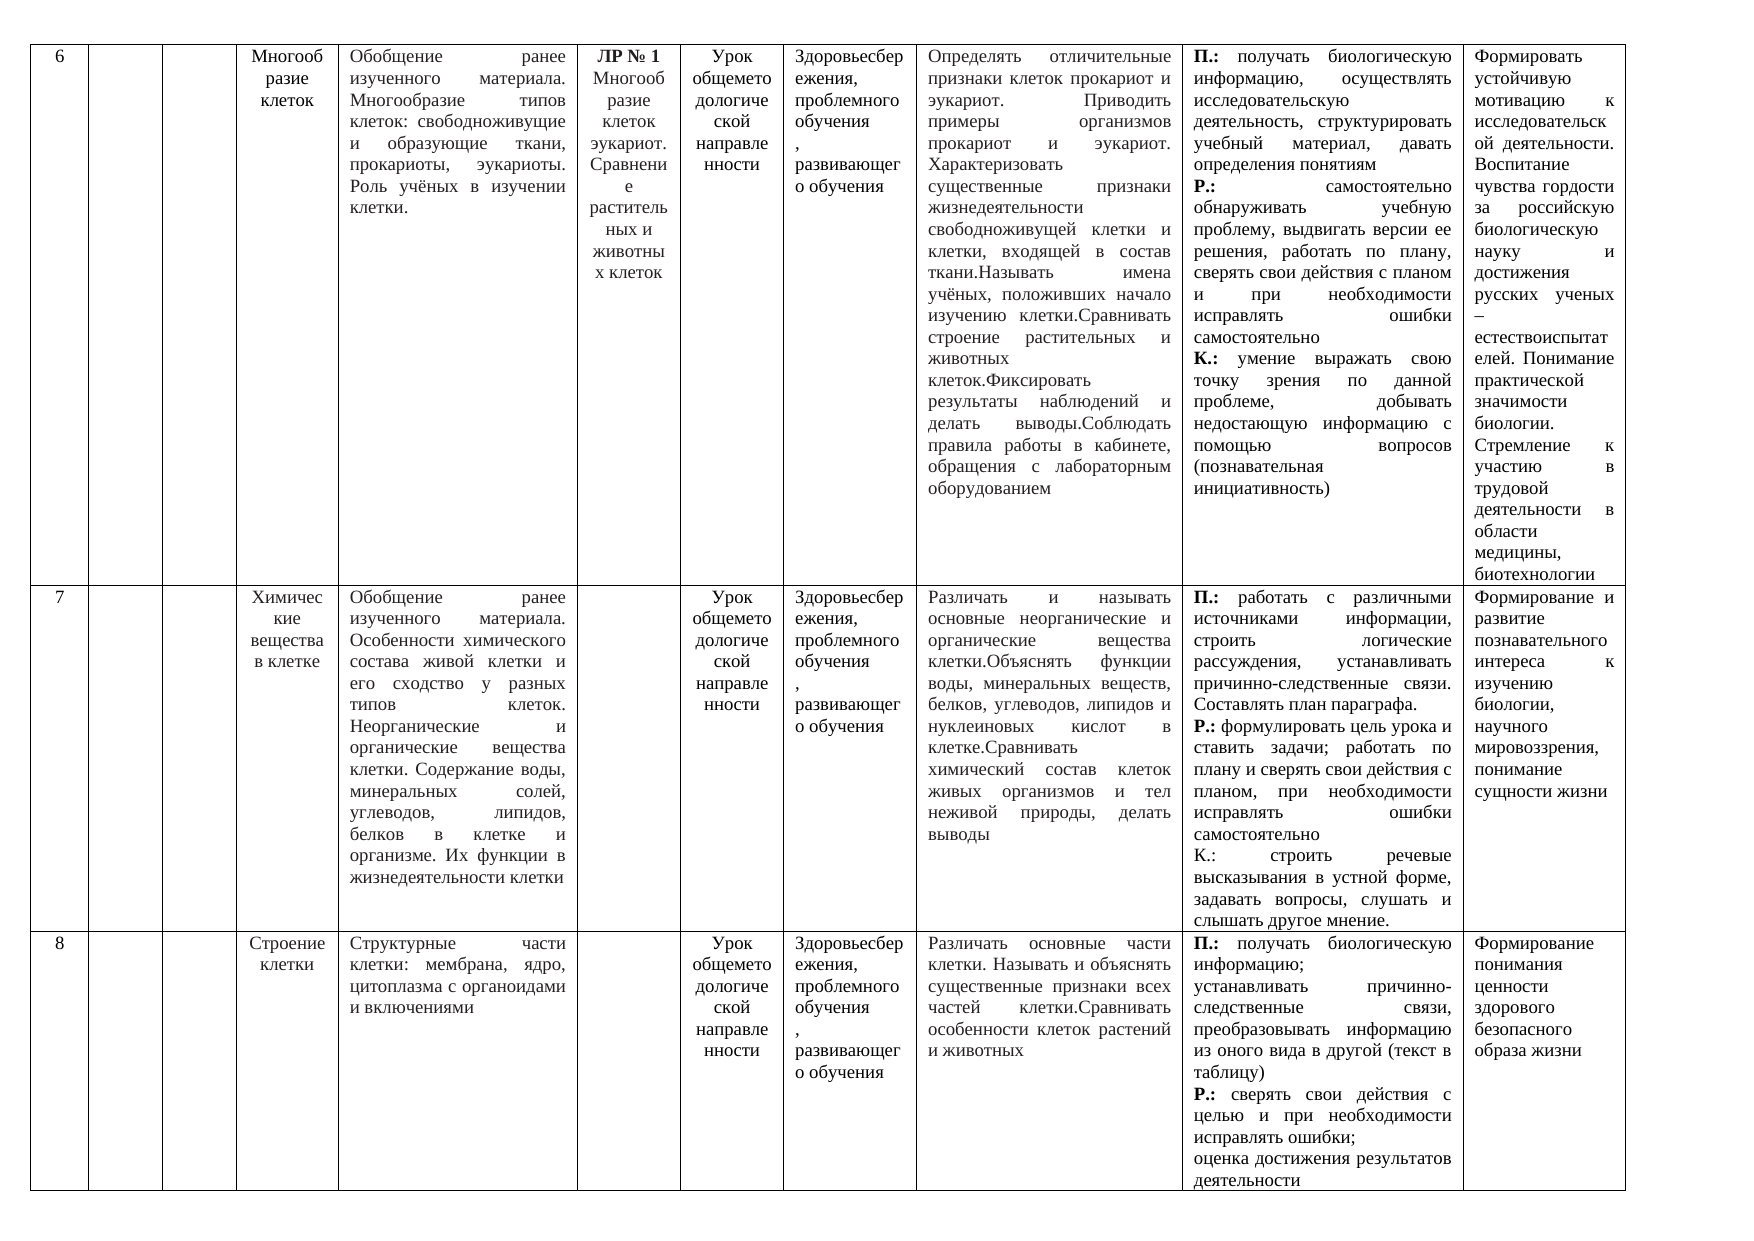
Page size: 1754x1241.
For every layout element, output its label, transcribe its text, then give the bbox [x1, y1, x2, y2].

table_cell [1464, 932, 1625, 1190]
table_cell П.: работать с различными источниками информации, строить логические рассуждения, устанавливать причинно-следственные связи. Составлять план параграфа. Р.: формулировать цель урока и ставить задачи; работать по плану и сверять свои действия с планом, при необходимости исправлять ошибки самостоятельно К.: строить речевые высказывания в устной форме, задавать вопросы, слушать и слышать другое мнение. [1183, 586, 1463, 931]
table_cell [339, 932, 577, 1190]
table_cell 7 [31, 586, 88, 931]
table_cell Обобщение ранее изученного материала. Особенности химического состава живой клетки и его сходство у разных типов клеток. Неорганические и органические вещества клетки. Содержание воды, минеральных солей, углеводов, липидов, белков в клетке и организме. Их функции в жизнедеятельности клетки [339, 586, 577, 931]
table_cell Здоровьесбережения, проблемного обучения , развивающего обучения [784, 45, 916, 584]
table_cell Строение клетки [237, 932, 338, 1190]
table_cell Многообразие клеток [237, 45, 338, 584]
table_cell Химические вещества в клетке [237, 586, 338, 931]
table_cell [917, 932, 1182, 1190]
table_cell [89, 45, 162, 584]
table_cell Определять отличительные признаки клеток прокариот и эукариот. Приводить примеры организмов прокариот и эукариот. Характеризовать существенные признаки жизнедеятельности свободноживущей клетки и клетки, входящей в состав ткани.Называть имена учёных, положивших начало изучению клетки.Сравнивать строение растительных и животных клеток.Фиксировать результаты наблюдений и делать выводы.Соблюдать правила работы в кабинете, обращения с лабораторным оборудованием [917, 45, 1182, 584]
table_cell Различать и называть основные неорганические и органические вещества клетки.Объяснять функции воды, минеральных веществ, белков, углеводов, липидов и нуклеиновых кислот в клетке.Сравнивать химический состав клеток живых организмов и тел неживой природы, делать выводы [917, 586, 1182, 931]
table_cell Здоровьесбережения, проблемного обучения , развивающего обучения [784, 586, 916, 931]
table_cell Обобщение ранее изученного материала. Многообразие типов клеток: свободноживущие и образующие ткани, прокариоты, эукариоты. Роль учёных в изучении клетки. [339, 45, 577, 584]
table_cell П.: получать биологическую информацию, осуществлять исследовательскую деятельность, структурировать учебный материал, давать определения понятиям Р.: самостоятельно обнаруживать учебную проблему, выдвигать версии ее решения, работать по плану, сверять свои действия с планом и при необходимости исправлять ошибки самостоятельно К.: умение выражать свою точку зрения по данной проблеме, добывать недостающую информацию с помощью вопросов (познавательная инициативность) [1183, 45, 1463, 584]
table_cell ЛР № 1 Многообразие клеток эукариот. Сравнение растительных и животных клеток [578, 45, 680, 584]
table_cell [578, 932, 680, 1190]
table_cell Формирование и развитие познавательного интереса к изучению биологии, научного мировоззрения, понимание сущности жизни [1464, 586, 1625, 931]
table_cell [163, 586, 236, 931]
table_cell Формировать устойчивую мотивацию к исследовательской деятельности. Воспитание чувства гордости за российскую биологическую науку и достижения русских ученых – естествоиспытателей. Понимание практической значимости биологии. Стремление к участию в трудовой деятельности в области медицины, биотехнологии [1464, 45, 1625, 584]
table_cell [89, 586, 162, 931]
table_cell 8 [31, 932, 88, 1190]
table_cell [681, 932, 783, 1190]
table_cell 6 [31, 45, 88, 584]
table_cell [163, 932, 236, 1190]
table_cell Урок общеметодологической направленности [681, 45, 783, 584]
table_cell [163, 45, 236, 584]
table_cell Урок общеметодологической направленности [681, 586, 783, 931]
table_cell [89, 932, 162, 1190]
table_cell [1183, 932, 1463, 1190]
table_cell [784, 932, 916, 1190]
table_cell [578, 586, 680, 931]
